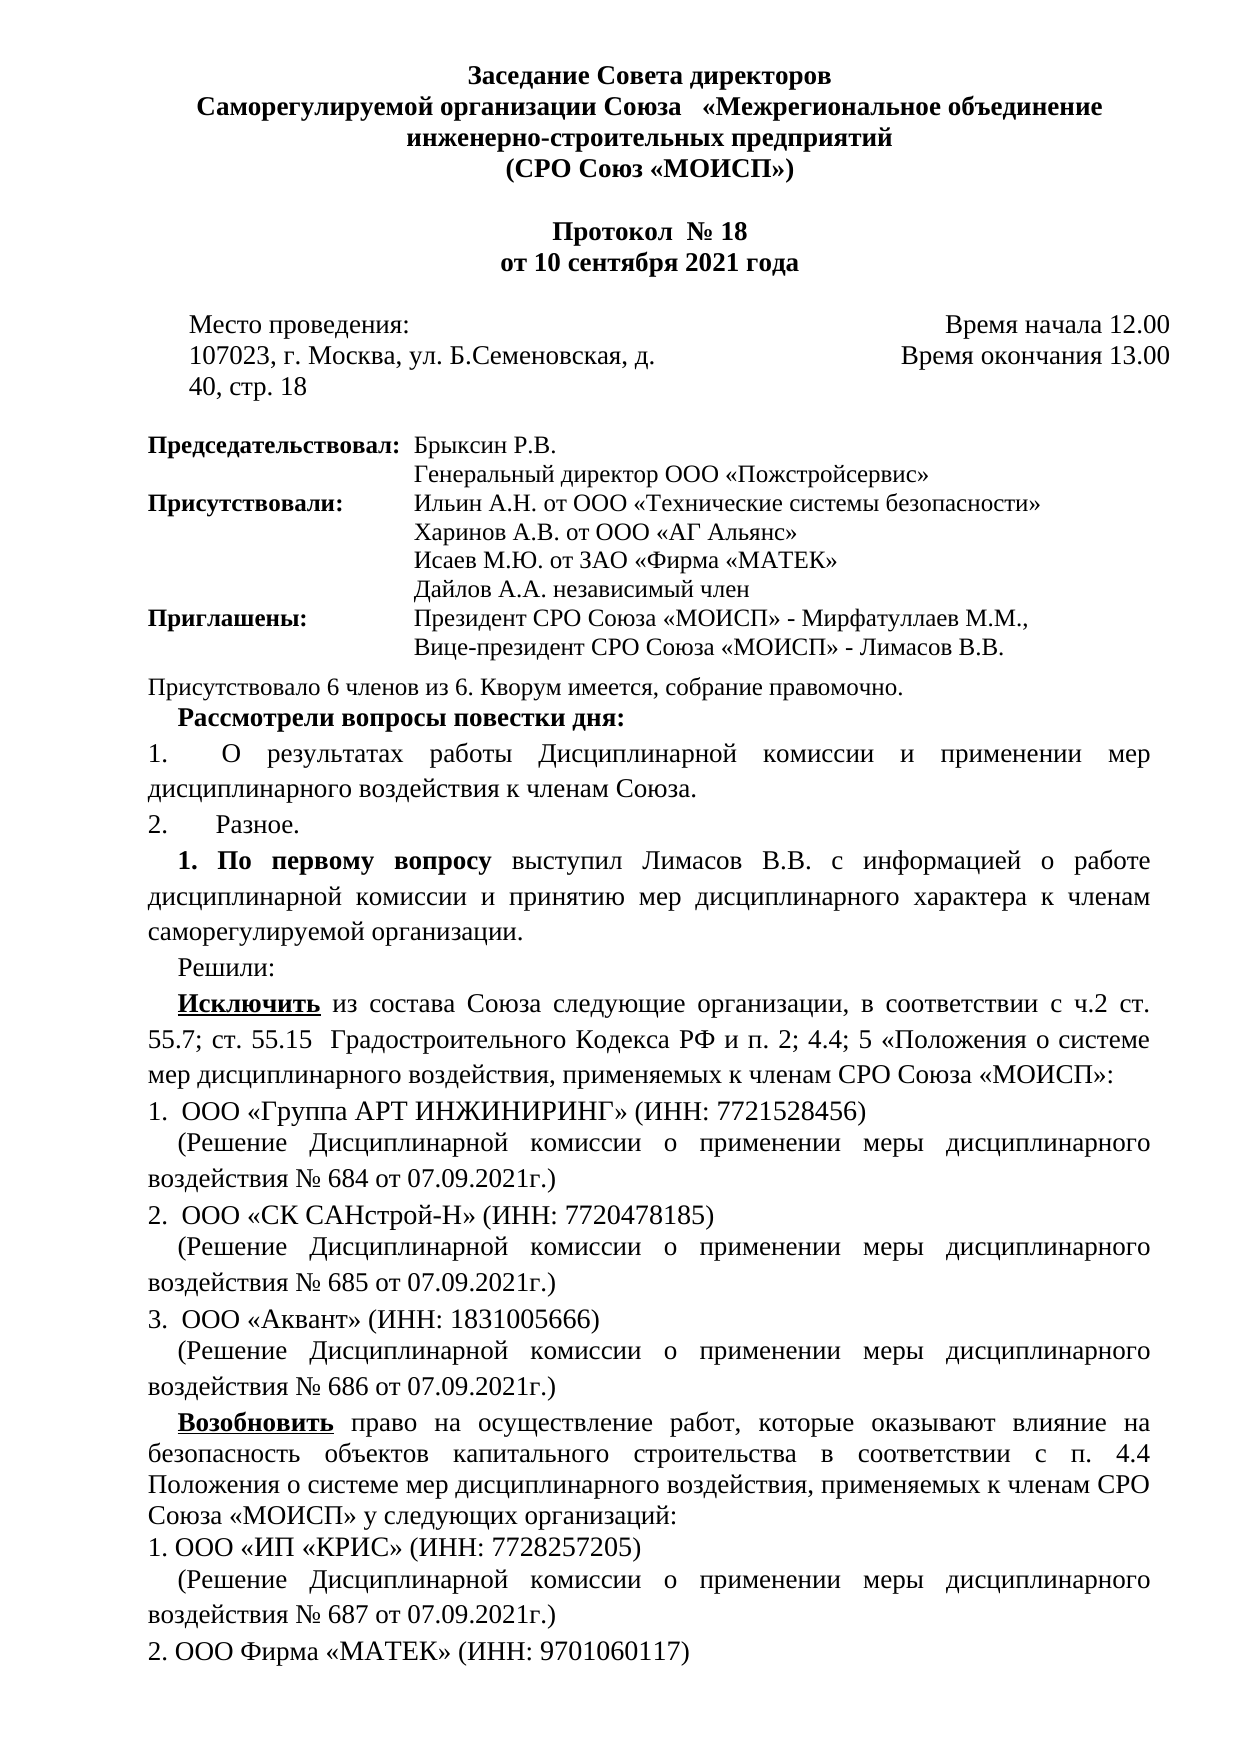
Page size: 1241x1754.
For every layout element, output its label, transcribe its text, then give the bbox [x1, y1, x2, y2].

text Возобновить право на осуществление работ, которые оказывают влияние на безопасность объектов капитального строительства в соответствии с п. 4.4 Положения о системе мер дисциплинарного воздействия, применяемых к членам СРО Союза «МОИСП» у следующих организаций: [148, 1406, 1152, 1530]
text 3. ООО «Аквант» (ИНН: 1831005666) [148, 1302, 1152, 1334]
table_header Время начала 12.00 Время окончания 13.00 [679, 277, 1181, 402]
text 1. О результатах работы Дисциплинарной комиссии и применении мер дисциплинарного воздействия к членам Союза. [148, 737, 1152, 804]
table_header Место проведения: 107023, г. Москва, ул. Б.Семеновская, д. 40, стр. 18 [177, 277, 679, 402]
text 1. ООО «Группа АРТ ИНЖИНИРИНГ» (ИНН: 7721528456) [148, 1094, 1152, 1127]
text 1. ООО «ИП «КРИС» (ИНН: 7728257205) [148, 1530, 1152, 1563]
text Рассмотрели вопросы повестки дня: [148, 701, 1152, 732]
text (Решение Дисциплинарной комиссии о применении меры дисциплинарного воздействия № 684 от 07.09.2021г.) [148, 1127, 1152, 1193]
text Протокол № 18 [148, 215, 1152, 246]
text от 10 сентября 2021 года [148, 246, 1152, 277]
text (Решение Дисциплинарной комиссии о применении меры дисциплинарного воздействия № 685 от 07.09.2021г.) [148, 1230, 1152, 1297]
text Вице-президент СРО Союза «МОИСП» - Лимасов В.В. [413, 632, 1152, 660]
text (Решение Дисциплинарной комиссии о применении меры дисциплинарного воздействия № 686 от 07.09.2021г.) [148, 1334, 1152, 1401]
text Присутствовало 6 членов из 6. Кворум имеется, собрание правомочно. [148, 672, 1152, 701]
text Исключить из состава Союза следующие организации, в соответствии с ч.2 ст. 55.7; ст. 55.15 Градостроительного Кодекса РФ и п. 2; 4.4; 5 «Положения о системе мер дисциплинарного воздействия, применяемых к членам СРО Союза «МОИСП»: [148, 987, 1152, 1089]
text 2. ООО Фирма «МАТЕК» (ИНН: 9701060117) [148, 1634, 1152, 1667]
text Приглашены: Президент СРО Союза «МОИСП» - Мирфатуллаев М.М., [148, 603, 1152, 632]
text (СРО Союз «МОИСП») [148, 152, 1152, 184]
text Решили: [148, 951, 1152, 982]
text Председательствовал: Брыксин Р.В. [148, 430, 1152, 459]
text (Решение Дисциплинарной комиссии о применении меры дисциплинарного воздействия № 687 от 07.09.2021г.) [148, 1563, 1152, 1629]
text Харинов А.В. от ООО «АГ Альянс» [413, 517, 1152, 545]
text Исаев М.Ю. от ЗАО «Фирма «МАТЕК» [413, 545, 1152, 574]
text Дайлов А.А. независимый член [413, 574, 1152, 603]
text Присутствовали: Ильин А.Н. от ООО «Технические системы безопасности» [148, 488, 1152, 517]
text 2. ООО «СК САНстрой-Н» (ИНН: 7720478185) [148, 1198, 1152, 1230]
text Генеральный директор ООО «Пожстройсервис» [413, 459, 1152, 488]
text 2. Разное. [148, 808, 1152, 839]
text 1. По первому вопросу выступил Лимасов В.В. с информацией о работе дисциплинарной комиссии и принятию мер дисциплинарного характера к членам саморегулируемой организации. [148, 844, 1152, 947]
text Саморегулируемой организации Союза «Межрегиональное объединение инженерно-строительных предприятий [148, 90, 1152, 152]
text Заседание Совета директоров [148, 59, 1152, 90]
